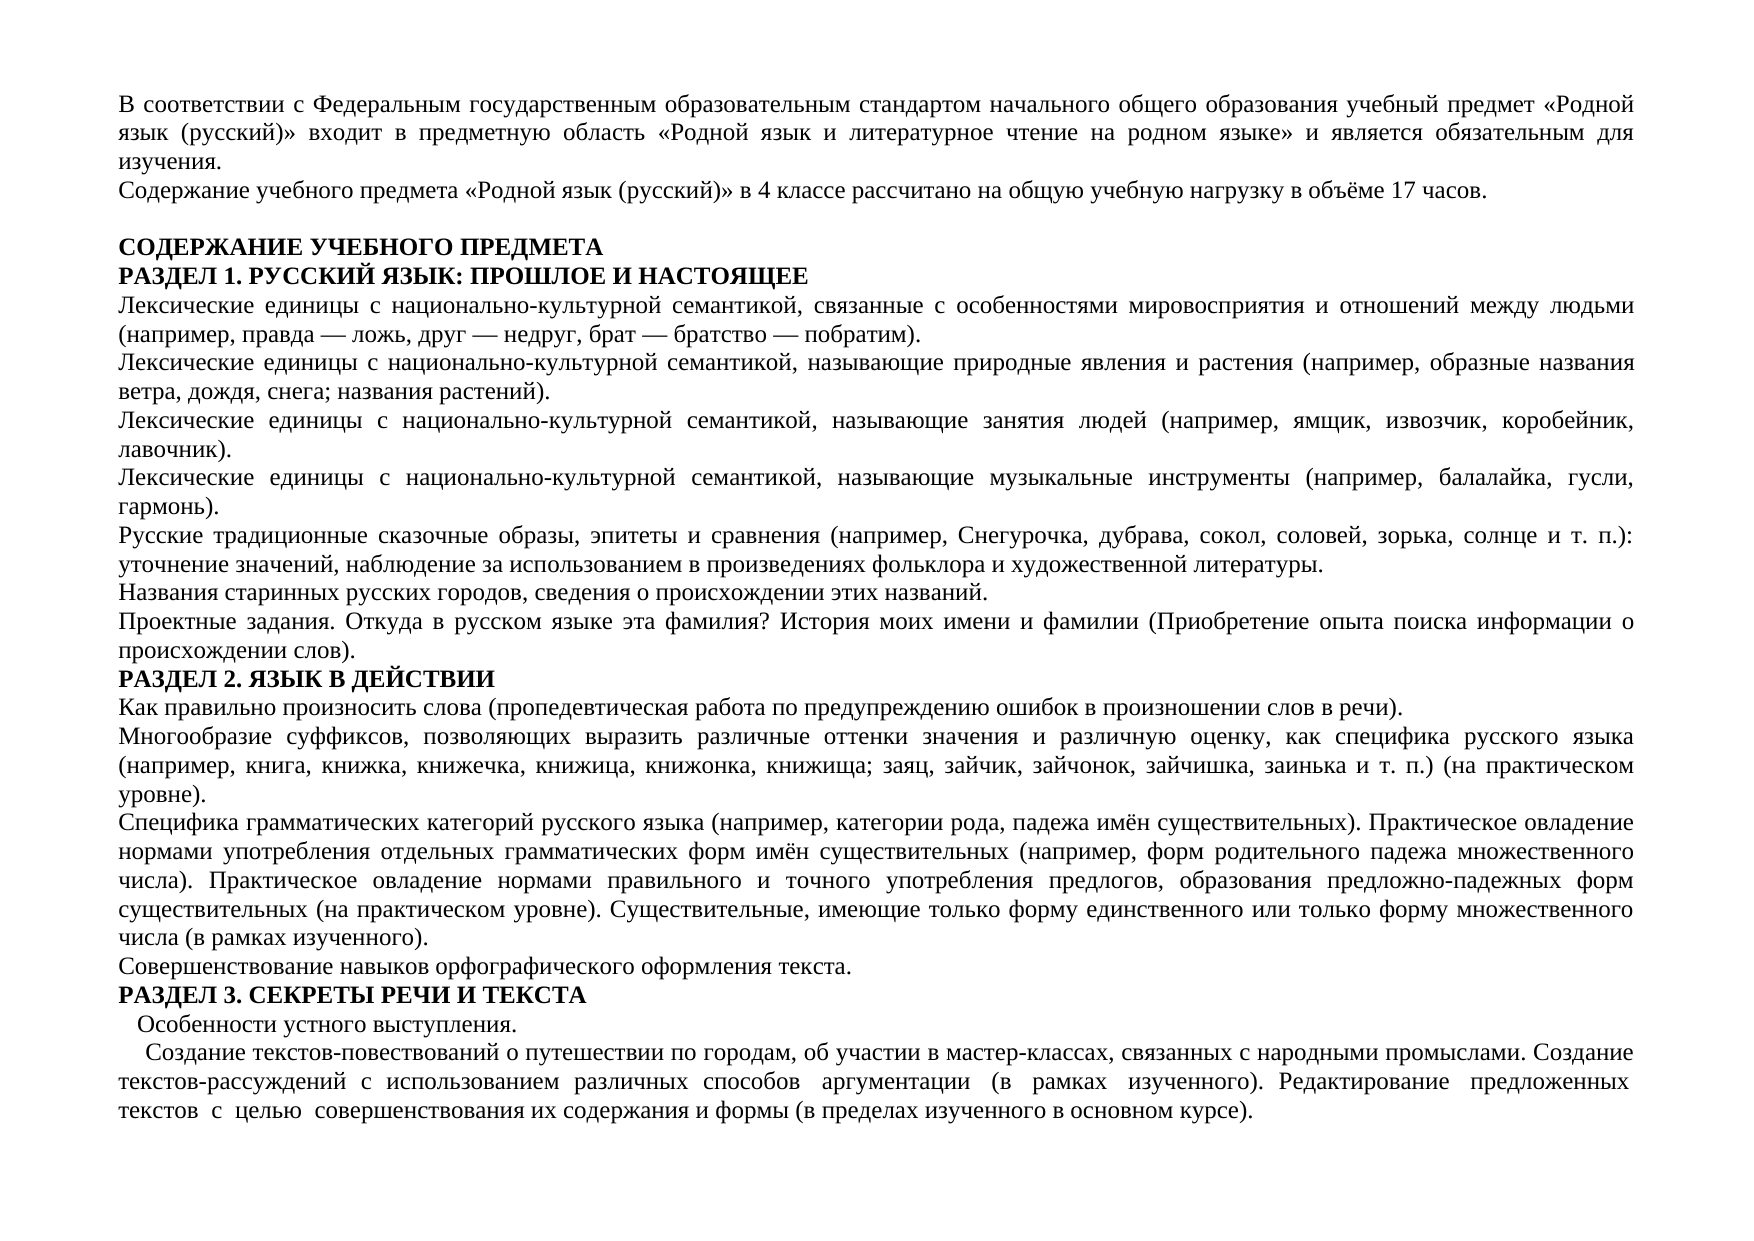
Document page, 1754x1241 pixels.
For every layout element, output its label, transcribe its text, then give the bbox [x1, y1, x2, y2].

text Особенности устного выступления. [118, 1009, 1636, 1037]
text Создание текстов-повествований о путешествии по городам, об участии в мастер-классах, связанных с народными промыслами. Создание текстов-рассуждений с использованием различных способов аргументации (в рамках изученного). Редактирование предложенных текстов с целью совершенствования их содержания и формы (в пределах изученного в основном курсе). [118, 1037, 1636, 1124]
text Названия старинных русских городов, сведения о происхождении этих названий. [118, 577, 1636, 606]
text Лексические единицы с национально-культурной семантикой, называющие музыкальные инструменты (например, балалайка, гусли, гармонь). [118, 462, 1636, 520]
text Лексические единицы с национально-культурной семантикой, называющие занятия людей (например, ямщик, извозчик, коробейник, лавочник). [118, 405, 1636, 462]
text РАЗДЕЛ 3. СЕКРЕТЫ РЕЧИ И ТЕКСТА [118, 980, 1636, 1009]
text РАЗДЕЛ 1. РУССКИЙ ЯЗЫК: ПРОШЛОЕ И НАСТОЯЩЕЕ [118, 261, 1636, 290]
text Специфика грамматических категорий русского языка (например, категории рода, падежа имён существительных). Практическое овладение нормами употребления отдельных грамматических форм имён существительных (например, форм родительного падежа множественного числа). Практическое овладение нормами правильного и точного употребления предлогов, образования предложно-падежных форм существительных (на практическом уровне). Существительные, имеющие только форму единственного или только форму множественного числа (в рамках изученного). [118, 807, 1636, 951]
text Русские традиционные сказочные образы, эпитеты и сравнения (например, Снегурочка, дубрава, сокол, соловей, зорька, солнце и т. п.): уточнение значений, наблюдение за использованием в произведениях фольклора и художественной литературы. [118, 520, 1636, 577]
text Как правильно произносить слова (пропедевтическая работа по предупреждению ошибок в произношении слов в речи). [118, 692, 1636, 721]
text СОДЕРЖАНИЕ УЧЕБНОГО ПРЕДМЕТА [118, 232, 1636, 261]
text Содержание учебного предмета «Родной язык (русский)» в 4 классе рассчитано на общую учебную нагрузку в объёме 17 часов. [118, 175, 1636, 204]
text Лексические единицы с национально-культурной семантикой, связанные с особенностями мировосприятия и отношений между людьми (например, правда — ложь, друг — недруг, брат — братство — побратим). [118, 290, 1636, 347]
text Совершенствование навыков орфографического оформления текста. [118, 951, 1636, 980]
text Лексические единицы с национально-культурной семантикой, называющие природные явления и растения (например, образные названия ветра, дождя, снега; названия растений). [118, 347, 1636, 405]
text РАЗДЕЛ 2. ЯЗЫК В ДЕЙСТВИИ [118, 664, 1636, 692]
text Многообразие суффиксов, позволяющих выразить различные оттенки значения и различную оценку, как специфика русского языка (например, книга, книжка, книжечка, книжица, книжонка, книжища; заяц, зайчик, зайчонок, зайчишка, заинька и т. п.) (на практическом уровне). [118, 721, 1636, 807]
text Проектные задания. Откуда в русском языке эта фамилия? История моих имени и фамилии (Приобретение опыта поиска информации о происхождении слов). [118, 606, 1636, 664]
text В соответствии с Федеральным государственным образовательным стандартом начального общего образования учебный предмет «Родной язык (русский)» входит в предметную область «Родной язык и литературное чтение на родном языке» и является обязательным для изучения. [118, 89, 1636, 175]
